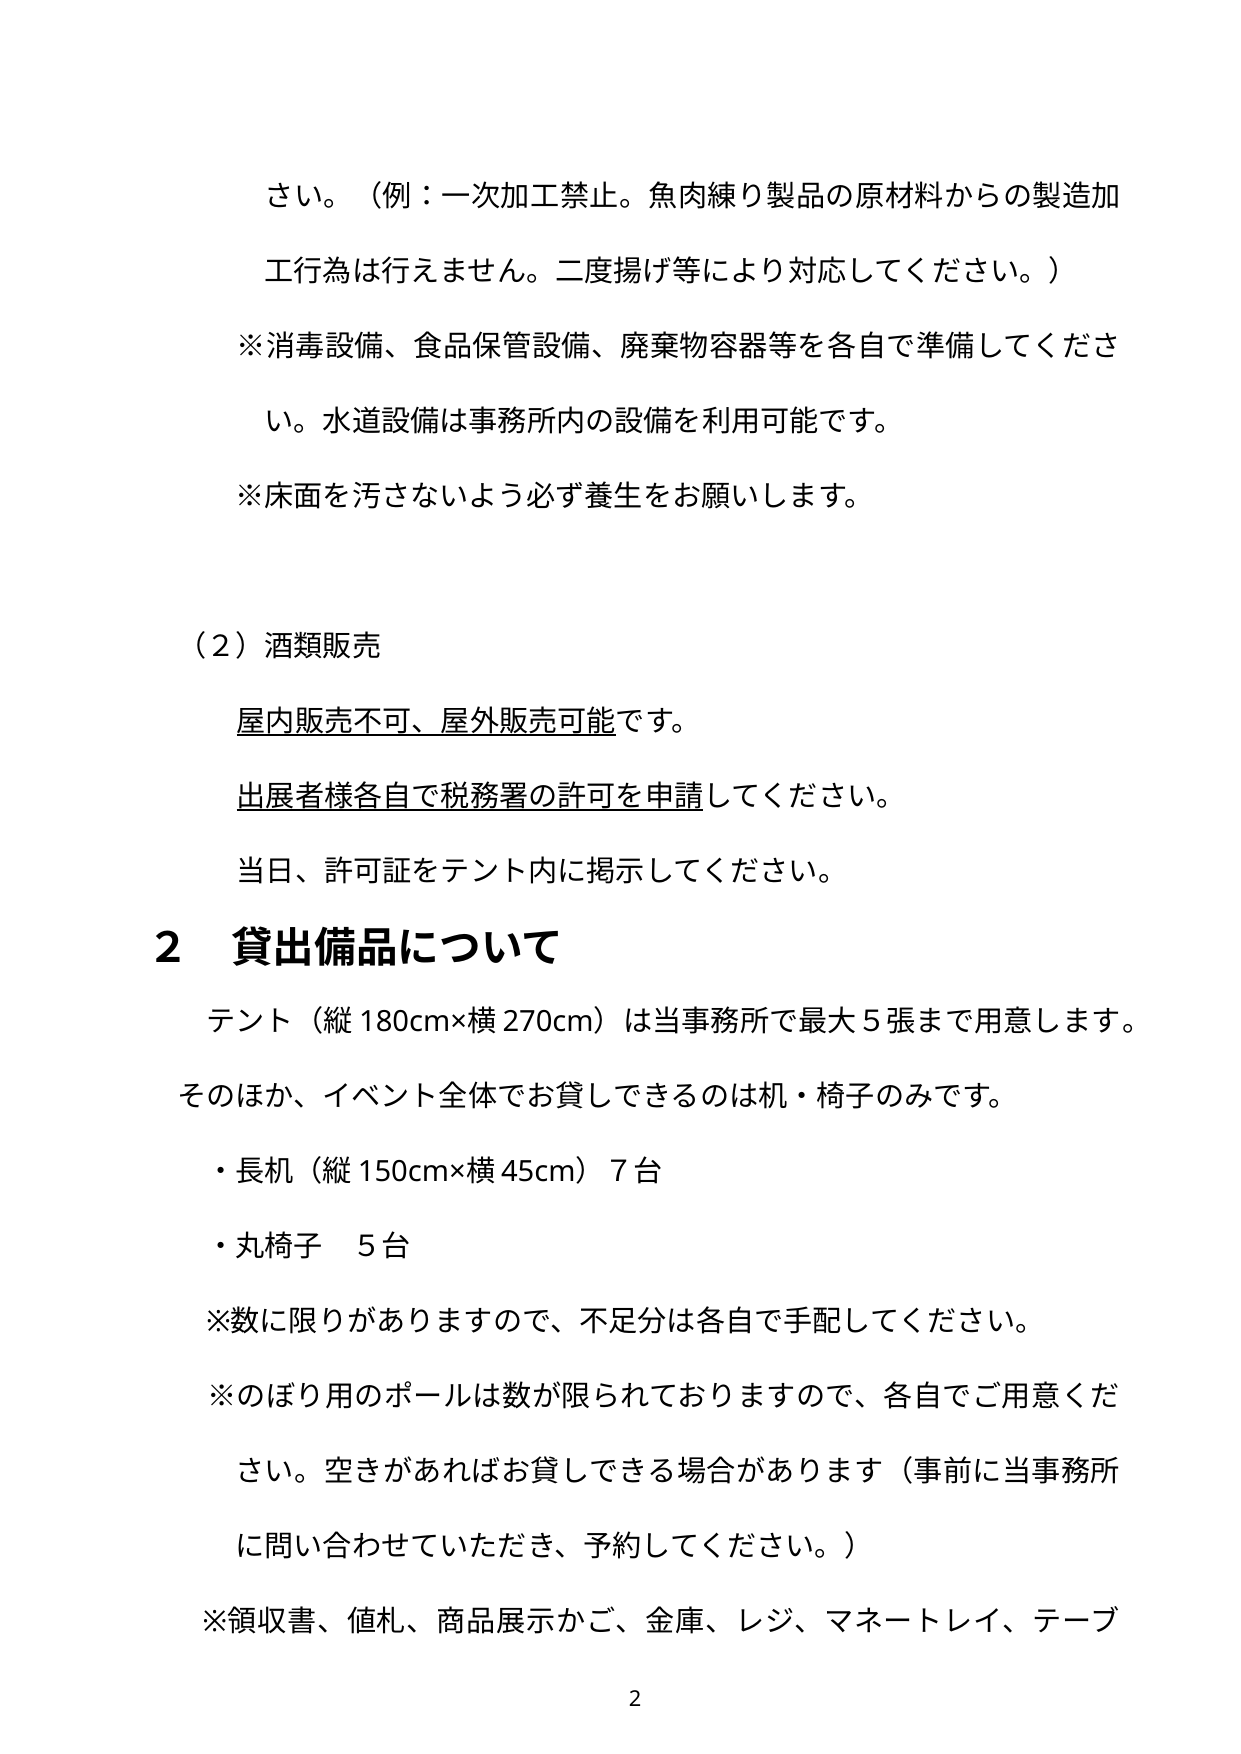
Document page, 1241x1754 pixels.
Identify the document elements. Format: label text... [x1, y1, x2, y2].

text ※のぼり用のポールは数が限られておりますので、各自でご用意ください。空きがあればお貸しできる場合があります（事前に当事務所に問い合わせていただき、予約してください。） [148, 1356, 1122, 1581]
text ・長机（縦150cm×横45cm）７台 [148, 1131, 1122, 1206]
text （２）酒類販売 [148, 606, 1122, 681]
text 屋内販売不可、屋外販売可能です。 [147, 681, 1122, 756]
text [202, 1581, 1122, 1656]
text ２ 貸出備品について [148, 906, 1122, 981]
text 出展者様各自で税務署の許可を申請してください。 [147, 756, 1122, 831]
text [148, 156, 1122, 306]
text 当日、許可証をテント内に掲示してください。 [147, 831, 1122, 906]
text テント（縦180cm×横270cm）は当事務所で最大５張まで用意します。そのほか、イベント全体でお貸しできるのは机・椅子のみです。 [148, 981, 1122, 1131]
text ※消毒設備、食品保管設備、廃棄物容器等を各自で準備してください。水道設備は事務所内の設備を利用可能です。 [148, 306, 1122, 456]
text ※数に限りがありますので、不足分は各自で手配してください。 [148, 1281, 1122, 1356]
text ※床面を汚さないよう必ず養生をお願いします。 [148, 456, 1122, 531]
text ・丸椅子 ５台 [148, 1206, 1122, 1281]
